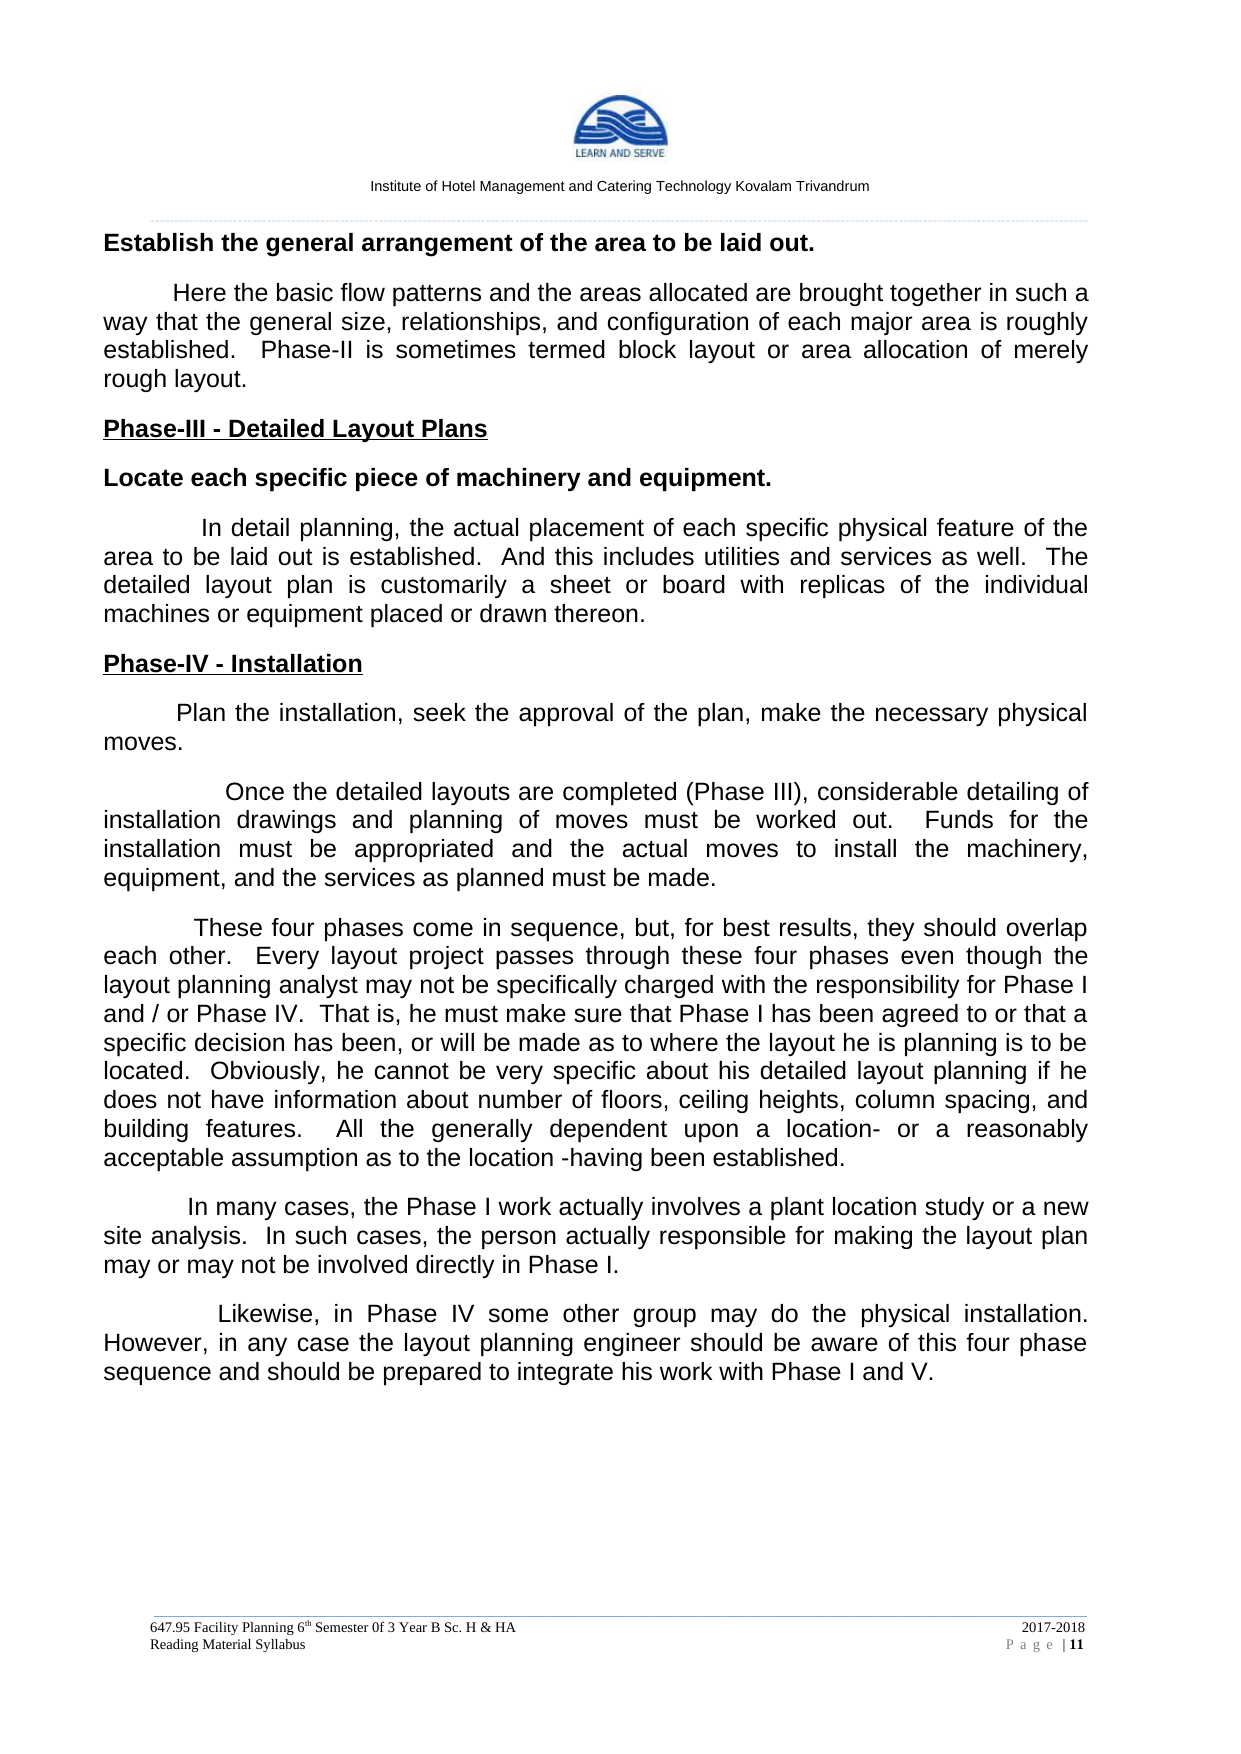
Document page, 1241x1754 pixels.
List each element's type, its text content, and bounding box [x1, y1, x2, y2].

text Plan the installation, seek the approval of the plan, make the necessary physical moves. [103, 698, 1090, 756]
text In many cases, the Phase I work actually involves a plant location study or a new site analysis. In such cases, the person actually responsible for making the layout plan may or may not be involved directly in Phase I. [103, 1192, 1090, 1278]
text Establish the general arrangement of the area to be laid out. [103, 228, 1090, 257]
text Here the basic flow patterns and the areas allocated are brought together in such a way that the general size, relationships, and configuration of each major area is roughly established. Phase-II is sometimes termed block layout or area allocation of merely rough layout. [103, 278, 1090, 393]
text In detail planning, the actual placement of each specific physical feature of the area to be laid out is established. And this includes utilities and services as well. The detailed layout plan is customarily a sheet or board with replicas of the individual machines or equipment placed or drawn thereon. [103, 513, 1090, 628]
text Likewise, in Phase IV some other group may do the physical installation. However, in any case the layout planning engineer should be aware of this four phase sequence and should be prepared to integrate his work with Phase I and V. [103, 1299, 1090, 1386]
text Phase- - Detailed Layout Plans [103, 414, 1090, 443]
text Once the detailed layouts are completed (Phase ), considerable detailing of installation drawings and planning of moves must be worked out. Funds for the installation must be appropriated and the actual moves to install the machinery, equipment, and the services as planned must be made. [103, 777, 1090, 892]
text Phase-IV - Installation [103, 649, 1090, 678]
text Locate each specific piece of machinery and equipment. [103, 463, 1090, 492]
text These four phases come in sequence, but, for best results, they should overlap each other. Every layout project passes through these four phases even though the layout planning analyst may not be specifically charged with the responsibility for Phase I and / or Phase IV. That is, he must make sure that Phase I has been agreed to or that a specific decision has been, or will be made as to where the layout he is planning is to be located. Obviously, he cannot be very specific about his detailed layout planning if he does not have information about number of floors, ceiling heights, column spacing, and building features. All the generally dependent upon a location- or a reasonably acceptable assumption as to the location -having been established. [103, 913, 1090, 1171]
picture [572, 73, 669, 179]
